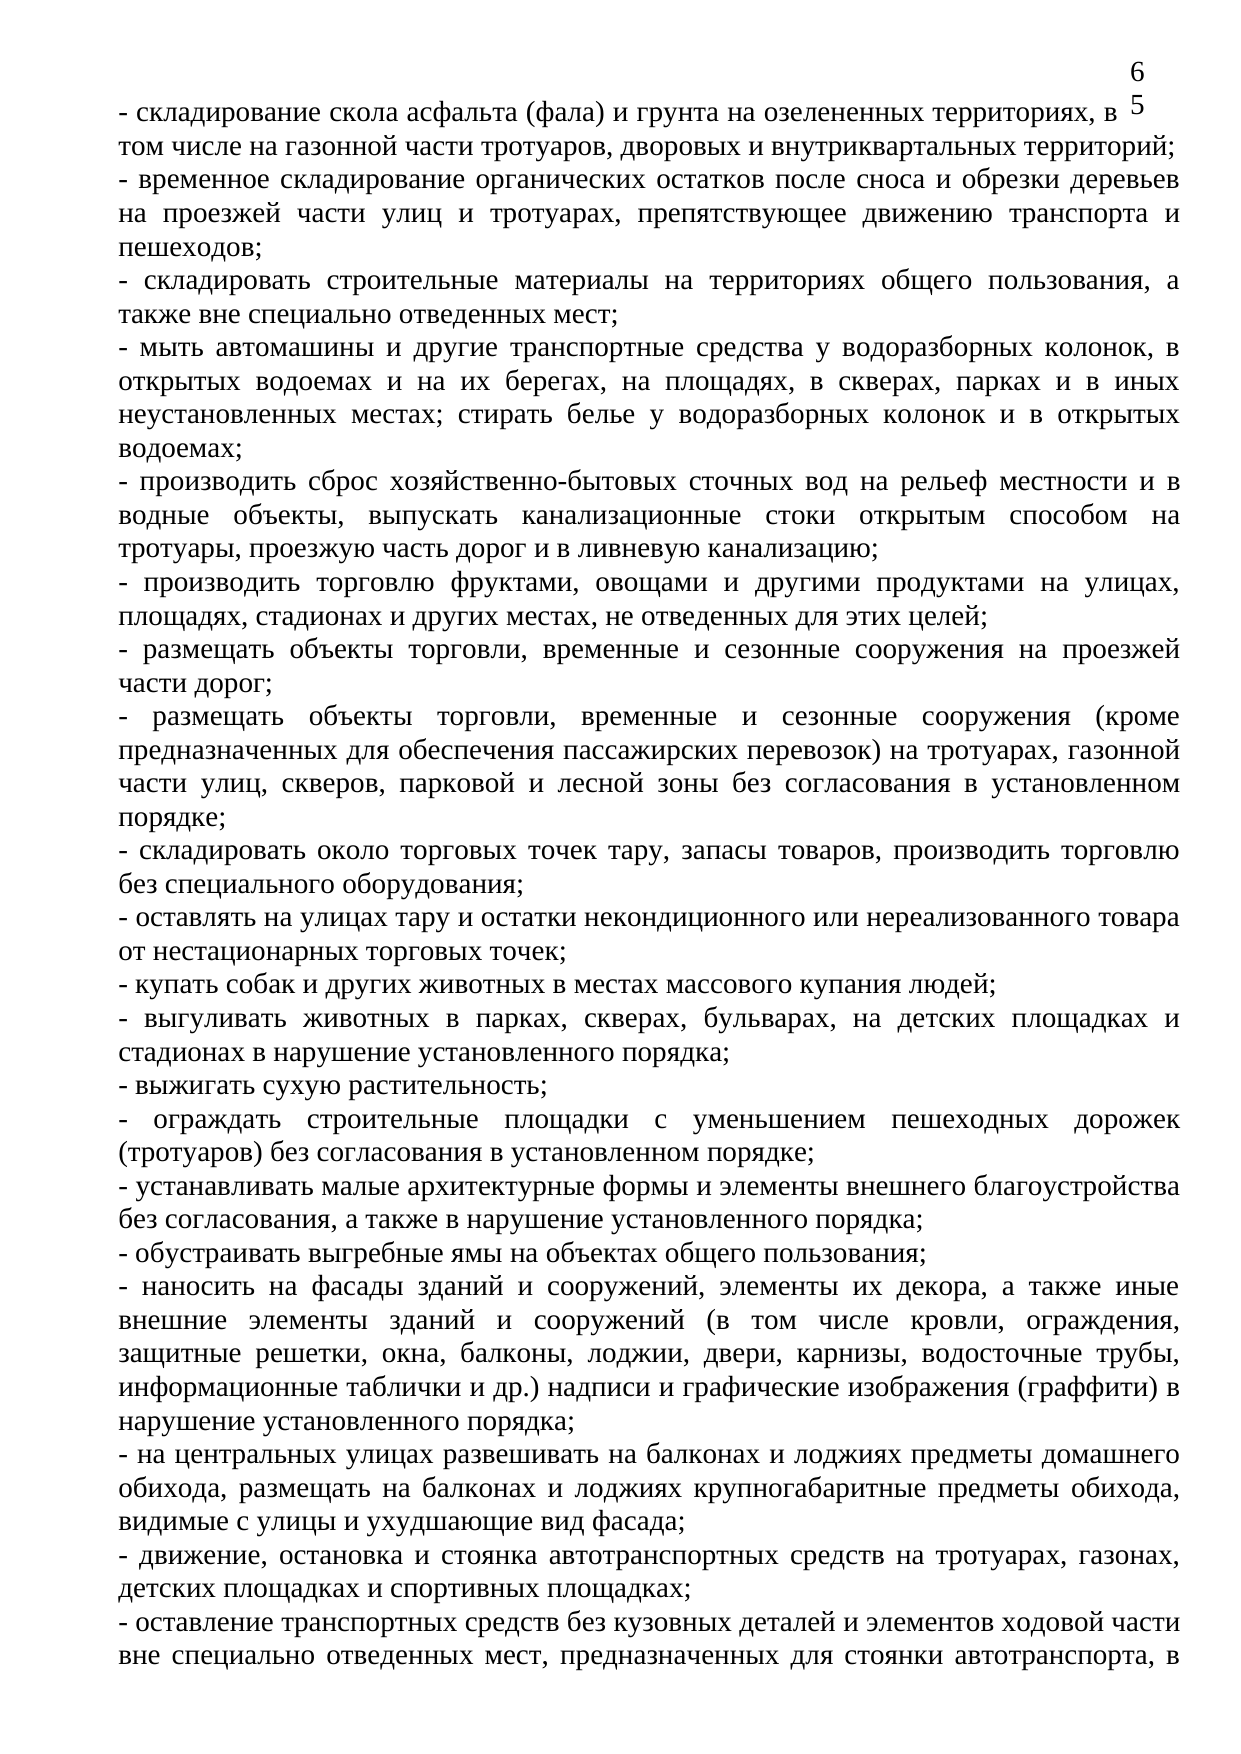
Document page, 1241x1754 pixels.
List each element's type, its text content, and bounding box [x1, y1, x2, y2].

text - обустраивать выгребные ямы на объектах общего пользования; [118, 1235, 1181, 1268]
text - производить сброс хозяйственно-бытовых сточных вод на рельеф местности и в водные объекты, выпускать канализационные стоки открытым способом на тротуары, проезжую часть дорог и в ливневую канализацию; [118, 463, 1181, 564]
text - складировать около торговых точек тару, запасы товаров, производить торговлю без специального оборудования; [118, 832, 1181, 899]
text - на центральных улицах развешивать на балконах и лоджиях предметы домашнего обихода, размещать на балконах и лоджиях крупногабаритные предметы обихода, видимые с улицы и ухудшающие вид фасада; [118, 1436, 1181, 1537]
text - наносить на фасады зданий и сооружений, элементы их декора, а также иные внешние элементы зданий и сооружений (в том числе кровли, ограждения, защитные решетки, окна, балконы, лоджии, двери, карнизы, водосточные трубы, информационные таблички и др.) надписи и графические изображения (граффити) в нарушение установленного порядка; [118, 1268, 1181, 1436]
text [118, 1604, 1181, 1671]
text - движение, остановка и стоянка автотранспортных средств на тротуарах, газонах, детских площадках и спортивных площадках; [118, 1537, 1181, 1604]
text - оставлять на улицах тару и остатки некондиционного или нереализованного товара от нестационарных торговых точек; [118, 899, 1181, 967]
text - размещать объекты торговли, временные и сезонные сооружения на проезжей части дорог; [118, 631, 1181, 698]
text - складирование скола асфальта (фала) и грунта на озелененных территориях, в том числе на газонной части тротуаров, дворовых и внутриквартальных территорий; [118, 94, 1181, 162]
text - выжигать сухую растительность; [118, 1067, 1181, 1101]
text - складировать строительные материалы на территориях общего пользования, а также вне специально отведенных мест; [118, 262, 1181, 329]
text - производить торговлю фруктами, овощами и другими продуктами на улицах, площадях, стадионах и других местах, не отведенных для этих целей; [118, 564, 1181, 631]
text - размещать объекты торговли, временные и сезонные сооружения (кроме предназначенных для обеспечения пассажирских перевозок) на тротуарах, газонной части улиц, скверов, парковой и лесной зоны без согласования в установленном порядке; [118, 698, 1181, 832]
text - ограждать строительные площадки с уменьшением пешеходных дорожек (тротуаров) без согласования в установленном порядке; [118, 1101, 1181, 1168]
text - временное складирование органических остатков после сноса и обрезки деревьев на проезжей части улиц и тротуарах, препятствующее движению транспорта и пешеходов; [118, 162, 1181, 262]
text - выгуливать животных в парках, скверах, бульварах, на детских площадках и стадионах в нарушение установленного порядка; [118, 1000, 1181, 1067]
text - мыть автомашины и другие транспортные средства у водоразборных колонок, в открытых водоемах и на их берегах, на площадях, в скверах, парках и в иных неустановленных местах; стирать белье у водоразборных колонок и в открытых водоемах; [118, 329, 1181, 463]
text - купать собак и других животных в местах массового купания людей; [118, 967, 1181, 1000]
text - устанавливать малые архитектурные формы и элементы внешнего благоустройства без согласования, а также в нарушение установленного порядка; [118, 1168, 1181, 1235]
